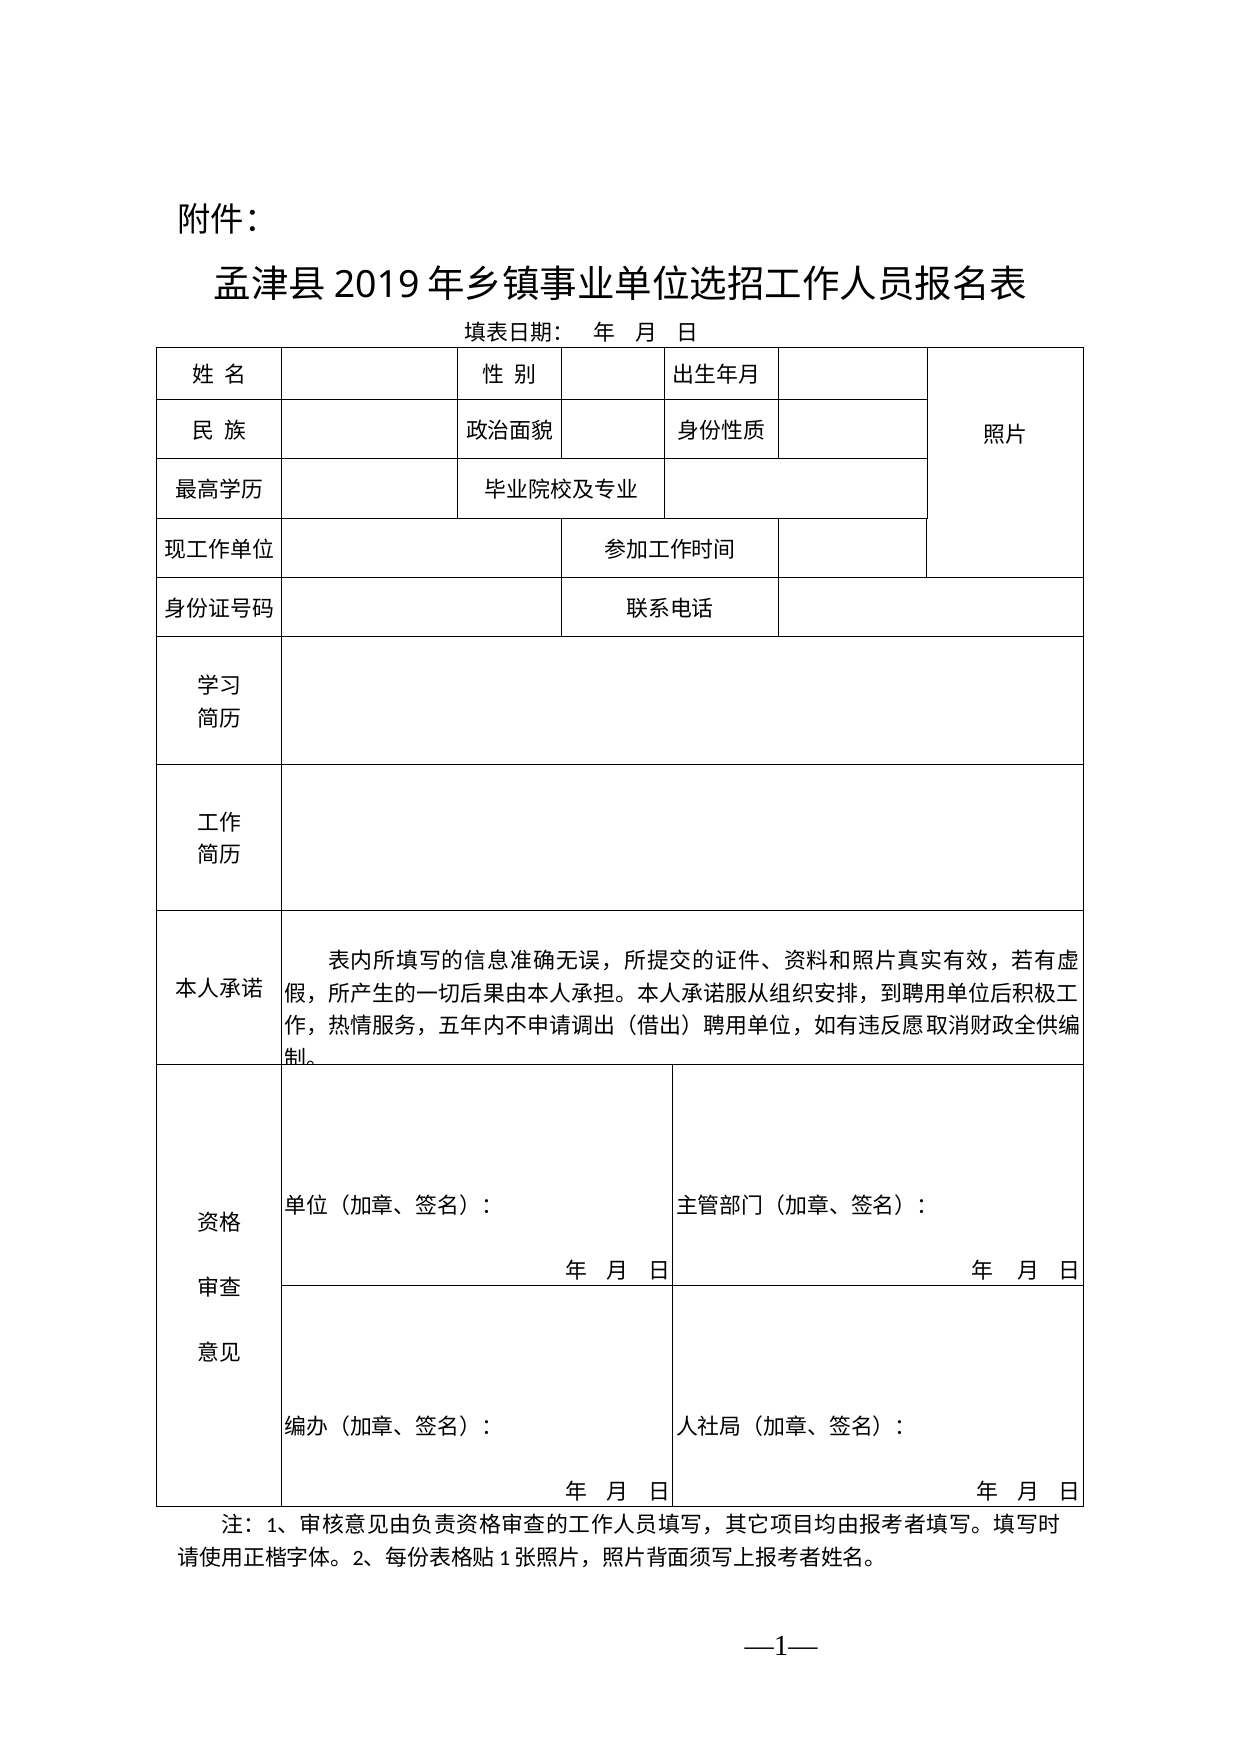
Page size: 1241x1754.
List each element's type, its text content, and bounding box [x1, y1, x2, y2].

table_cell [665, 459, 927, 518]
table_header 性 别 [458, 348, 561, 399]
table_cell 人社局（加章、签名）： 年 月 日 [673, 1286, 1083, 1506]
table_cell 表内所填写的信息准确无误，所提交的证件、资料和照片真实有效，若有虚假，所产生的一切后果由本人承担。本人承诺服从组织安排，到聘用单位后积极工作，热情服务，五年内不申请调出（借出）聘用单位，如有违反愿取消财政全供编制。 报名人（签名）： 年 月 日 [282, 911, 1083, 1064]
table_cell [779, 400, 927, 457]
text 孟津县2019年乡镇事业单位选招工作人员报名表 [177, 249, 1063, 314]
table_cell 资格 审查 意见 [157, 1065, 281, 1506]
text 填表日期： 年 月 日 [177, 314, 1147, 347]
table_cell [562, 400, 664, 457]
table_cell [282, 459, 457, 518]
table_cell 政治面貌 [458, 400, 561, 457]
table_cell 身份证号码 [157, 578, 281, 636]
table_cell 本人承诺 [157, 911, 281, 1064]
text 附件： [177, 184, 1063, 249]
table_cell 联系电话 [562, 578, 778, 636]
table_cell 最高学历 [157, 459, 281, 518]
table_cell 民 族 [157, 400, 281, 457]
table_cell [927, 518, 1083, 577]
table_header [562, 348, 664, 399]
table_cell 工作 简历 [157, 765, 281, 909]
table_cell 单位（加章、签名）： 年 月 日 [282, 1065, 672, 1285]
text 注：1、审核意见由负责资格审查的工作人员填写，其它项目均由报考者填写。填写时请使用正楷字体。2、每份表格贴1张照片，照片背面须写上报考者姓名。 [177, 1507, 1063, 1572]
table_cell 毕业院校及专业 [458, 459, 664, 518]
table_cell 现工作单位 [157, 519, 281, 577]
table_cell [282, 400, 457, 457]
table_header 照片 [928, 348, 1083, 518]
table_header [282, 348, 457, 399]
table_header 姓 名 [157, 348, 281, 399]
table_cell [282, 519, 561, 577]
table_cell [779, 578, 1083, 636]
table_cell [779, 519, 926, 577]
table_cell [282, 578, 561, 636]
table_cell 学习 简历 [157, 637, 281, 764]
table_cell [282, 765, 1083, 909]
table_cell 参加工作时间 [562, 519, 778, 577]
table_cell [282, 637, 1083, 764]
table_cell 编办（加章、签名）： 年 月 日 [282, 1286, 672, 1506]
table_cell 身份性质 [665, 400, 778, 457]
table_header [779, 348, 927, 399]
table_cell 主管部门（加章、签名）： 年 月 日 [673, 1065, 1083, 1285]
table_header 出生年月 [665, 348, 778, 399]
